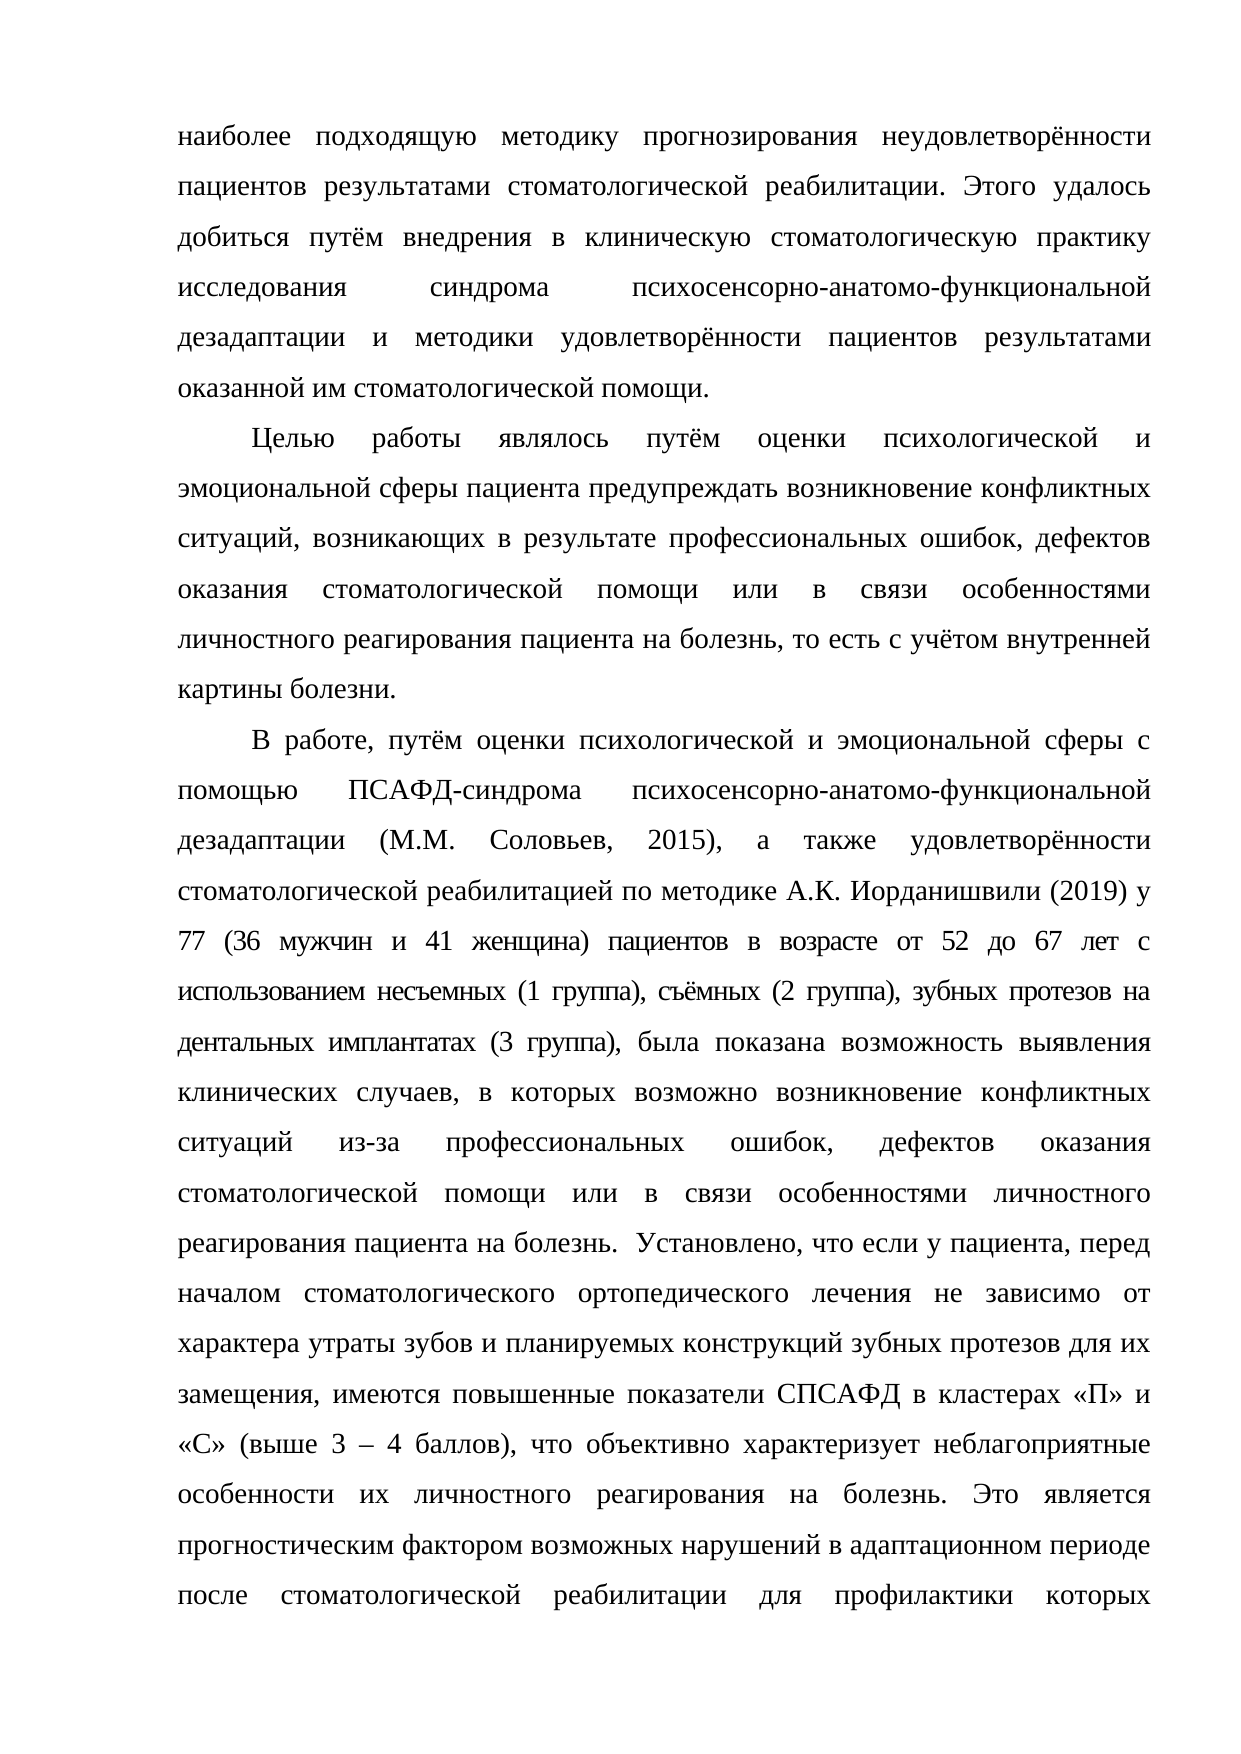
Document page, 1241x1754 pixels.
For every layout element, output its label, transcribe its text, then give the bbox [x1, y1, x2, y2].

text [177, 118, 1152, 403]
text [177, 722, 1152, 1611]
text Целью работы являлось путём оценки психологической и эмоциональной сферы пациента предупреждать возникновение конфликтных ситуаций, возникающих в результате профессиональных ошибок, дефектов оказания стоматологической помощи или в связи особенностями личностного реагирования пациента на болезнь, то есть с учётом внутренней картины болезни. [177, 420, 1152, 705]
